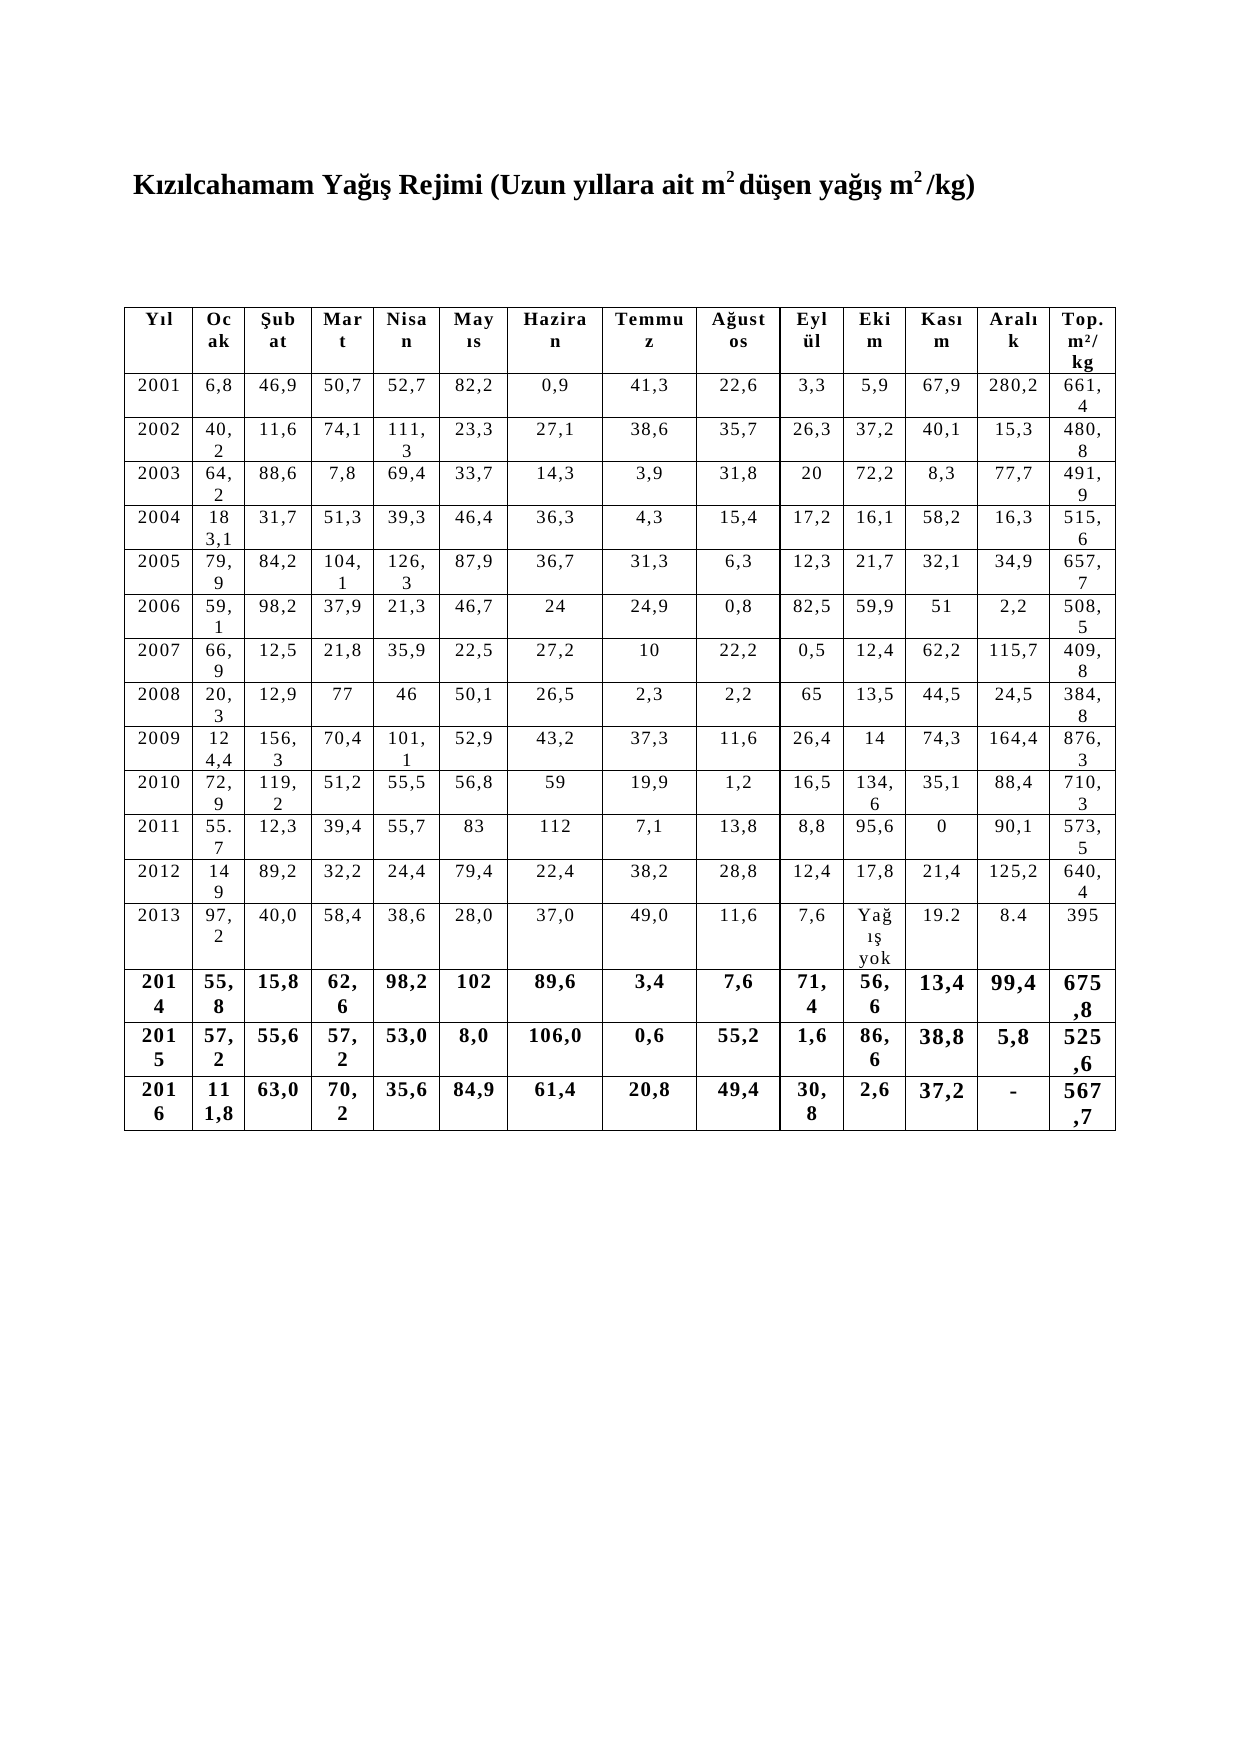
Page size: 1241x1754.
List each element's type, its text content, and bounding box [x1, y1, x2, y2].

table_header Temmuz [603, 308, 696, 373]
table_cell 59,1 [193, 595, 244, 638]
table_cell 46,9 [245, 374, 311, 417]
table_cell 21,7 [844, 550, 905, 593]
table_cell 20,3 [193, 683, 244, 726]
table_cell 55,8 [193, 970, 244, 1022]
table_cell 124,4 [193, 727, 244, 770]
table_cell 50,7 [312, 374, 373, 417]
table_cell 10 [603, 639, 696, 682]
table_cell 79,9 [193, 550, 244, 593]
table_cell 50,1 [440, 683, 507, 726]
table_header Top. m²/kg [1050, 308, 1115, 373]
table_cell 77,7 [978, 462, 1049, 505]
table_cell 21,3 [374, 595, 439, 638]
table_cell 115,7 [978, 639, 1049, 682]
table_cell 16,1 [844, 506, 905, 549]
table_cell 83 [440, 815, 507, 858]
table_cell 409,8 [1050, 639, 1115, 682]
table_cell 84,2 [245, 550, 311, 593]
table_cell 7,6 [781, 904, 843, 968]
table_cell 156,3 [245, 727, 311, 770]
table_cell 52,7 [374, 374, 439, 417]
table_cell 40,1 [906, 418, 977, 461]
table_cell 104,1 [312, 550, 373, 593]
table_cell 70,2 [312, 1077, 373, 1130]
table_cell 44,5 [906, 683, 977, 726]
table_cell 573,5 [1050, 815, 1115, 858]
table_cell 49,0 [603, 904, 696, 968]
table_cell 675,8 [1050, 970, 1115, 1022]
table_cell 38,8 [906, 1023, 977, 1076]
table_cell 31,3 [603, 550, 696, 593]
table_cell 101,1 [374, 727, 439, 770]
table_cell 33,7 [440, 462, 507, 505]
table_cell 51 [906, 595, 977, 638]
table_cell 12,3 [245, 815, 311, 858]
table_cell 24,9 [603, 595, 696, 638]
table_cell 508,5 [1050, 595, 1115, 638]
table_header Şubat [245, 308, 311, 373]
table_cell 3,4 [603, 970, 696, 1022]
table_cell 36,3 [508, 506, 602, 549]
table_cell 64,2 [193, 462, 244, 505]
table_cell 37,0 [508, 904, 602, 968]
table_cell 0 [906, 815, 977, 858]
table_cell 35,9 [374, 639, 439, 682]
table_header Kasım [906, 308, 977, 373]
table_cell 280,2 [978, 374, 1049, 417]
table_cell 74,1 [312, 418, 373, 461]
table_cell 395 [1050, 904, 1115, 968]
table_cell 37,2 [906, 1077, 977, 1130]
table_cell 26,4 [781, 727, 843, 770]
table_cell 67,9 [906, 374, 977, 417]
table_cell 19,9 [603, 771, 696, 814]
table_cell 89,6 [508, 970, 602, 1022]
table_cell 2009 [125, 727, 192, 770]
table_cell 55,5 [374, 771, 439, 814]
table_cell 16,3 [978, 506, 1049, 549]
table_cell 55,2 [697, 1023, 779, 1076]
table_cell 17,8 [844, 860, 905, 903]
table_cell 65 [781, 683, 843, 726]
table_cell 99,4 [978, 970, 1049, 1022]
table_header Aralık [978, 308, 1049, 373]
table_cell 2003 [125, 462, 192, 505]
table_header Ekim [844, 308, 905, 373]
table_cell 46,4 [440, 506, 507, 549]
table_cell 2010 [125, 771, 192, 814]
table_cell 8,8 [781, 815, 843, 858]
table_cell 2,6 [844, 1077, 905, 1130]
table_cell 8,3 [906, 462, 977, 505]
table_cell 27,1 [508, 418, 602, 461]
table_cell 62,6 [312, 970, 373, 1022]
table_cell 86,6 [844, 1023, 905, 1076]
table_cell 59,9 [844, 595, 905, 638]
table_header Mayıs [440, 308, 507, 373]
table_cell 77 [312, 683, 373, 726]
table_cell 38,2 [603, 860, 696, 903]
table_cell 84,9 [440, 1077, 507, 1130]
table_cell 79,4 [440, 860, 507, 903]
table_cell 43,2 [508, 727, 602, 770]
table_cell 55,6 [245, 1023, 311, 1076]
table_cell 15,4 [697, 506, 779, 549]
table_cell 710,3 [1050, 771, 1115, 814]
table_cell 22,6 [697, 374, 779, 417]
table_header Mart [312, 308, 373, 373]
table_cell 5,9 [844, 374, 905, 417]
table_cell 12,3 [781, 550, 843, 593]
table_cell 7,6 [697, 970, 779, 1022]
table_cell 55,7 [374, 815, 439, 858]
table_cell 8.4 [978, 904, 1049, 968]
table_cell 2008 [125, 683, 192, 726]
table_cell 2,2 [697, 683, 779, 726]
table_cell 98,2 [245, 595, 311, 638]
table_cell 2014 [125, 970, 192, 1022]
table_cell 31,7 [245, 506, 311, 549]
table_cell 87,9 [440, 550, 507, 593]
table_cell 35,1 [906, 771, 977, 814]
table_cell 88,4 [978, 771, 1049, 814]
table_cell 74,3 [906, 727, 977, 770]
table_cell 2002 [125, 418, 192, 461]
table_cell 13,4 [906, 970, 977, 1022]
table_cell 0,8 [697, 595, 779, 638]
table_cell 51,2 [312, 771, 373, 814]
table_cell 111,8 [193, 1077, 244, 1130]
table_cell 32,2 [312, 860, 373, 903]
table_cell 66,9 [193, 639, 244, 682]
table_cell 8,0 [440, 1023, 507, 1076]
table_cell 567,7 [1050, 1077, 1115, 1130]
table_cell 11,6 [697, 727, 779, 770]
table_cell 111,3 [374, 418, 439, 461]
table_cell 51,3 [312, 506, 373, 549]
table_cell 164,4 [978, 727, 1049, 770]
table_cell 27,2 [508, 639, 602, 682]
table_cell 69,4 [374, 462, 439, 505]
table_cell 30,8 [781, 1077, 843, 1130]
table_cell 22,2 [697, 639, 779, 682]
table_cell 49,4 [697, 1077, 779, 1130]
table_cell 0,5 [781, 639, 843, 682]
table_cell 657,7 [1050, 550, 1115, 593]
table_cell 97,2 [193, 904, 244, 968]
table_cell 37,3 [603, 727, 696, 770]
table_cell 12,4 [781, 860, 843, 903]
table_cell 491,9 [1050, 462, 1115, 505]
table_cell 90,1 [978, 815, 1049, 858]
table_cell 3,9 [603, 462, 696, 505]
table_cell 52,9 [440, 727, 507, 770]
table_cell 70,4 [312, 727, 373, 770]
table_cell 82,2 [440, 374, 507, 417]
table_cell 95,6 [844, 815, 905, 858]
table_cell 46,7 [440, 595, 507, 638]
table_cell 35,6 [374, 1077, 439, 1130]
table_cell 26,5 [508, 683, 602, 726]
table_cell 2,3 [603, 683, 696, 726]
table_cell 16,5 [781, 771, 843, 814]
table_cell 57,2 [312, 1023, 373, 1076]
table_cell 36,7 [508, 550, 602, 593]
table_cell 40,0 [245, 904, 311, 968]
table_header Ağustos [697, 308, 779, 373]
table_cell 2005 [125, 550, 192, 593]
table_cell 11,6 [697, 904, 779, 968]
table_cell 515,6 [1050, 506, 1115, 549]
table_cell 2,2 [978, 595, 1049, 638]
table_cell 12,5 [245, 639, 311, 682]
table_cell 28,8 [697, 860, 779, 903]
table_cell 2013 [125, 904, 192, 968]
table_cell 21,8 [312, 639, 373, 682]
table_cell 384,8 [1050, 683, 1115, 726]
table_cell 89,2 [245, 860, 311, 903]
table_cell 12,4 [844, 639, 905, 682]
table_cell 61,4 [508, 1077, 602, 1130]
table_cell 11,6 [245, 418, 311, 461]
table_cell Yağış yok [844, 904, 905, 968]
table_cell 7,8 [312, 462, 373, 505]
table_cell 37,2 [844, 418, 905, 461]
table_cell 2012 [125, 860, 192, 903]
table_cell 24 [508, 595, 602, 638]
table_cell 39,4 [312, 815, 373, 858]
table_cell 661,4 [1050, 374, 1115, 417]
table_cell 37,9 [312, 595, 373, 638]
table_cell 2007 [125, 639, 192, 682]
table_cell 58,2 [906, 506, 977, 549]
table_cell 63,0 [245, 1077, 311, 1130]
table_cell 40,2 [193, 418, 244, 461]
table_cell 149 [193, 860, 244, 903]
table_cell 72,9 [193, 771, 244, 814]
table_cell 2001 [125, 374, 192, 417]
table_cell 57,2 [193, 1023, 244, 1076]
table_cell 39,3 [374, 506, 439, 549]
table_cell 71,4 [781, 970, 843, 1022]
table_cell 23,3 [440, 418, 507, 461]
table_cell 88,6 [245, 462, 311, 505]
table_cell 3,3 [781, 374, 843, 417]
table_cell 0,9 [508, 374, 602, 417]
table_cell 56,6 [844, 970, 905, 1022]
table_cell 5,8 [978, 1023, 1049, 1076]
table_cell 72,2 [844, 462, 905, 505]
table_header Yıl [125, 308, 192, 373]
table_header Nisan [374, 308, 439, 373]
table_cell 15,3 [978, 418, 1049, 461]
table_cell 34,9 [978, 550, 1049, 593]
table_cell 13,8 [697, 815, 779, 858]
table_cell 640,4 [1050, 860, 1115, 903]
table_cell 38,6 [374, 904, 439, 968]
table_cell 53,0 [374, 1023, 439, 1076]
table_cell 59 [508, 771, 602, 814]
table_cell - [978, 1077, 1049, 1130]
table_header Haziran [508, 308, 602, 373]
table_cell 26,3 [781, 418, 843, 461]
table_cell 22,4 [508, 860, 602, 903]
table_cell 98,2 [374, 970, 439, 1022]
table_cell 17,2 [781, 506, 843, 549]
table_cell 12,9 [245, 683, 311, 726]
table_cell 7,1 [603, 815, 696, 858]
table_cell 24,5 [978, 683, 1049, 726]
table_cell 125,2 [978, 860, 1049, 903]
table_cell 21,4 [906, 860, 977, 903]
table_cell 14,3 [508, 462, 602, 505]
table_cell 32,1 [906, 550, 977, 593]
table_cell 112 [508, 815, 602, 858]
table_cell 2016 [125, 1077, 192, 1130]
table_cell 38,6 [603, 418, 696, 461]
table_cell 22,5 [440, 639, 507, 682]
table_cell 55.7 [193, 815, 244, 858]
table_cell 525,6 [1050, 1023, 1115, 1076]
table_cell 14 [844, 727, 905, 770]
table_cell 31,8 [697, 462, 779, 505]
table_cell 28,0 [440, 904, 507, 968]
table_cell 20,8 [603, 1077, 696, 1130]
table_cell 35,7 [697, 418, 779, 461]
table_header Ocak [193, 308, 244, 373]
table_cell 46 [374, 683, 439, 726]
table_cell 106,0 [508, 1023, 602, 1076]
table_cell 15,8 [245, 970, 311, 1022]
table_cell 24,4 [374, 860, 439, 903]
table_cell 0,6 [603, 1023, 696, 1076]
table_cell 6,8 [193, 374, 244, 417]
table_cell 2011 [125, 815, 192, 858]
table_cell 13,5 [844, 683, 905, 726]
table_cell 480,8 [1050, 418, 1115, 461]
table_cell 41,3 [603, 374, 696, 417]
table_cell 6,3 [697, 550, 779, 593]
table_cell 876,3 [1050, 727, 1115, 770]
table_cell 126,3 [374, 550, 439, 593]
table_cell 119,2 [245, 771, 311, 814]
table_cell 2006 [125, 595, 192, 638]
table_cell 1,2 [697, 771, 779, 814]
table_header Eylül [781, 308, 843, 373]
table_cell 183,1 [193, 506, 244, 549]
table_cell 134,6 [844, 771, 905, 814]
table_cell 20 [781, 462, 843, 505]
table_cell 2004 [125, 506, 192, 549]
table_cell 62,2 [906, 639, 977, 682]
table_cell 1,6 [781, 1023, 843, 1076]
table_cell 56,8 [440, 771, 507, 814]
table_cell 102 [440, 970, 507, 1022]
text Kızılcahamam Yağış Rejimi (Uzun yıllara ait m2 düşen yağış m2 /kg) [133, 117, 1107, 201]
table_cell 2015 [125, 1023, 192, 1076]
table_cell 4,3 [603, 506, 696, 549]
table_cell 82,5 [781, 595, 843, 638]
table_cell 19.2 [906, 904, 977, 968]
table_cell 58,4 [312, 904, 373, 968]
